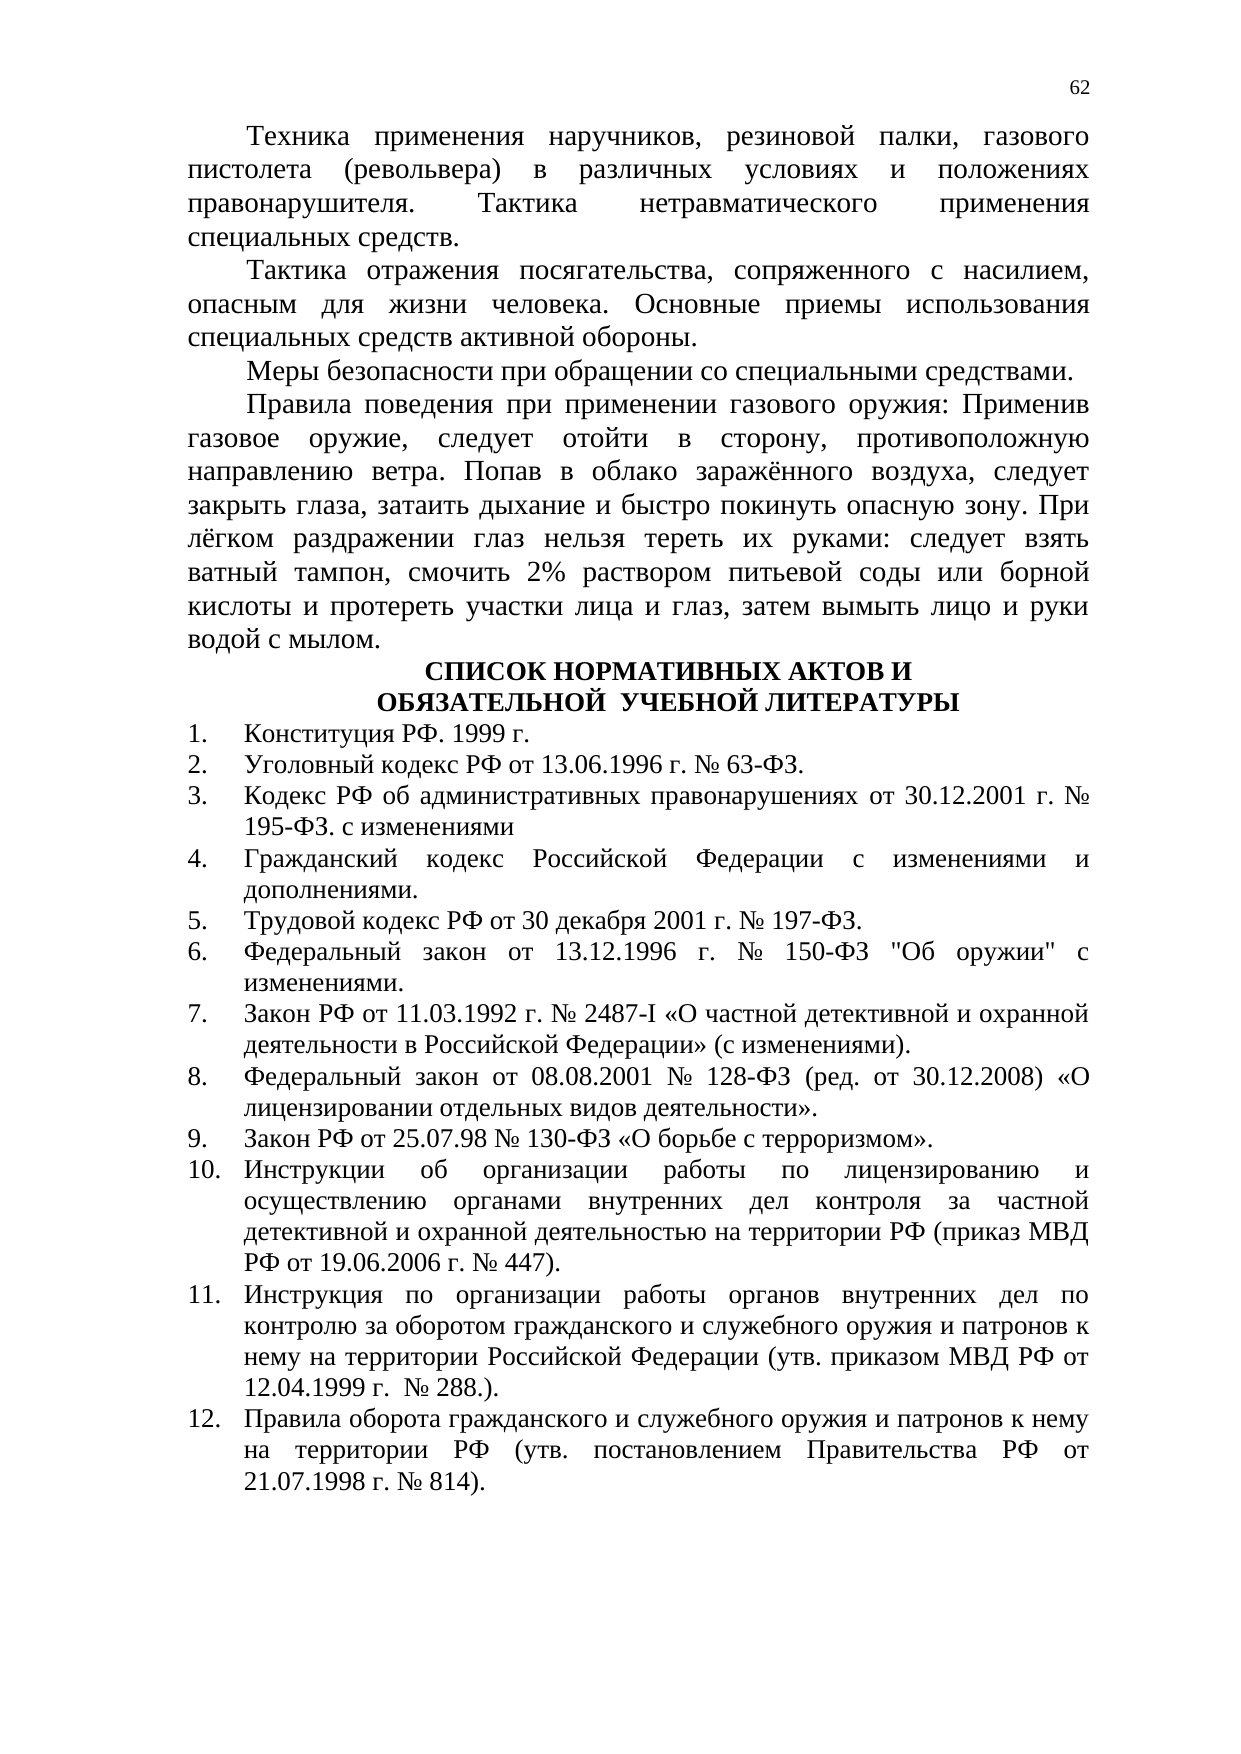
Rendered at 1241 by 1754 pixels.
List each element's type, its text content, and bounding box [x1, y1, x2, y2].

list Кодекс РФ об административных правонарушениях от 30.12.2001 г. № 195-ФЗ. с изменениями [187, 779, 1090, 842]
list Закон РФ от 11.03.1992 г. № 2487-I «О частной детективной и охранной деятельности в Российской Федерации» (с изменениями). [187, 997, 1090, 1060]
text Тактика отражения посягательства, сопряженного с насилием, опасным для жизни человека. Основные приемы использования специальных средств активной обороны. [187, 252, 1090, 353]
text Правила поведения при применении газового оружия: Применив газовое оружие, следует отойти в сторону, противоположную направлению ветра. Попав в облако заражённого воздуха, следует закрыть глаза, затаить дыхание и быстро покинуть опасную зону. При лёгком раздражении глаз нельзя тереть их руками: следует взять ватный тампон, смочить 2% раствором питьевой соды или борной кислоты и протереть участки лица и глаз, затем вымыть лицо и руки водой с мылом. [187, 386, 1090, 655]
list Трудовой кодекс РФ от 30 декабря . № 197-ФЗ. [187, 904, 1090, 935]
list Инструкции об организации работы по лицензированию и осуществлению органами внутренних дел контроля за частной детективной и охранной деятельностью на территории РФ (приказ МВД РФ от 19.06.2006 г. № 447). [187, 1153, 1090, 1278]
list Инструкция по организации работы органов внутренних дел по контролю за оборотом гражданского и служебного оружия и патронов к нему на территории Российской Федерации (утв. приказом МВД РФ от 12.04.1999 г. № 288.). [187, 1278, 1090, 1402]
list Уголовный кодекс РФ от 13.06.1996 г. № 63-ФЗ. [187, 748, 1090, 779]
text СПИСОК НОРМАТИВНЫХ АКТОВ И [187, 655, 1090, 686]
list Федеральный закон от 13.12.1996 г. № 150-ФЗ "Об оружии" с изменениями. [187, 935, 1090, 997]
text Техника применения наручников, резиновой палки, газового пистолета (револьвера) в различных условиях и положениях правонарушителя. Тактика нетравматического применения специальных средств. [187, 118, 1090, 252]
list Федеральный закон от 08.08.2001 № 128-ФЗ (ред. от 30.12.2008) «О лицензировании отдельных видов деятельности». [187, 1060, 1090, 1122]
list Закон РФ от 25.07.98 № 130-ФЗ «О борьбе с терроризмом». [187, 1122, 1090, 1153]
text ОБЯЗАТЕЛЬНОЙ УЧЕБНОЙ ЛИТЕРАТУРЫ [187, 686, 1090, 717]
list Правила оборота гражданского и служебного оружия и патронов к нему на территории РФ (утв. постановлением Правительства РФ от 21.07.1998 г. № 814). [187, 1402, 1090, 1496]
list Конституция РФ. . [187, 717, 1090, 748]
text Меры безопасности при обращении со специальными средствами. [187, 353, 1090, 386]
list Гражданский кодекс Российской Федерации с изменениями и дополнениями. [187, 842, 1090, 904]
